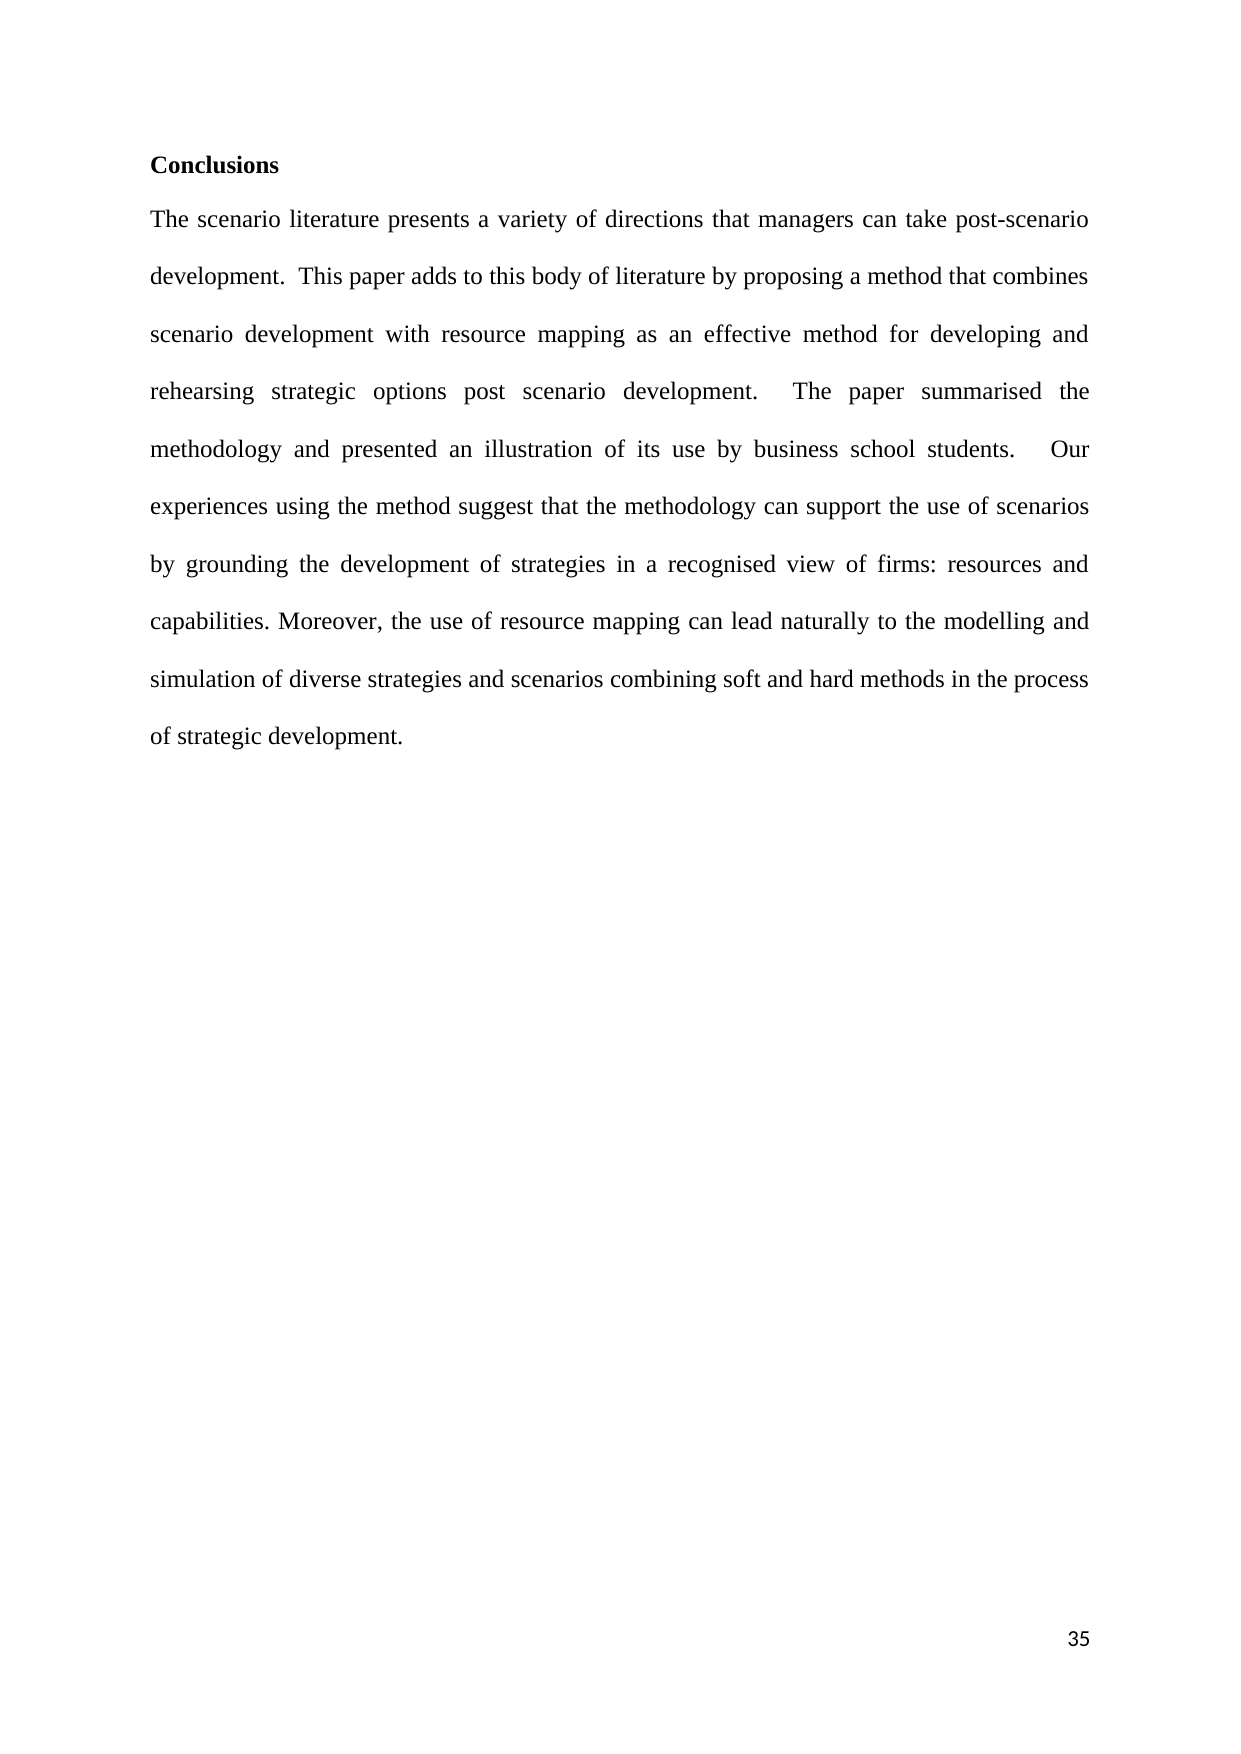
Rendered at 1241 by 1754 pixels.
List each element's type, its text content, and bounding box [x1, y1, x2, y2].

text Conclusions [150, 150, 1090, 179]
text The scenario literature presents a variety of directions that managers can take post-scenario development. This paper adds to this body of literature by proposing a method that combines scenario development with resource mapping as an effective method for developing and rehearsing strategic options post scenario development. The paper summarised the methodology and presented an illustration of its use by business school students. Our experiences using the method suggest that the methodology can support the use of scenarios by grounding the development of strategies in a recognised view of firms: resources and capabilities. Moreover, the use of resource mapping can lead naturally to the modelling and simulation of diverse strategies and scenarios combining soft and hard methods in the process of strategic development. [150, 204, 1090, 750]
